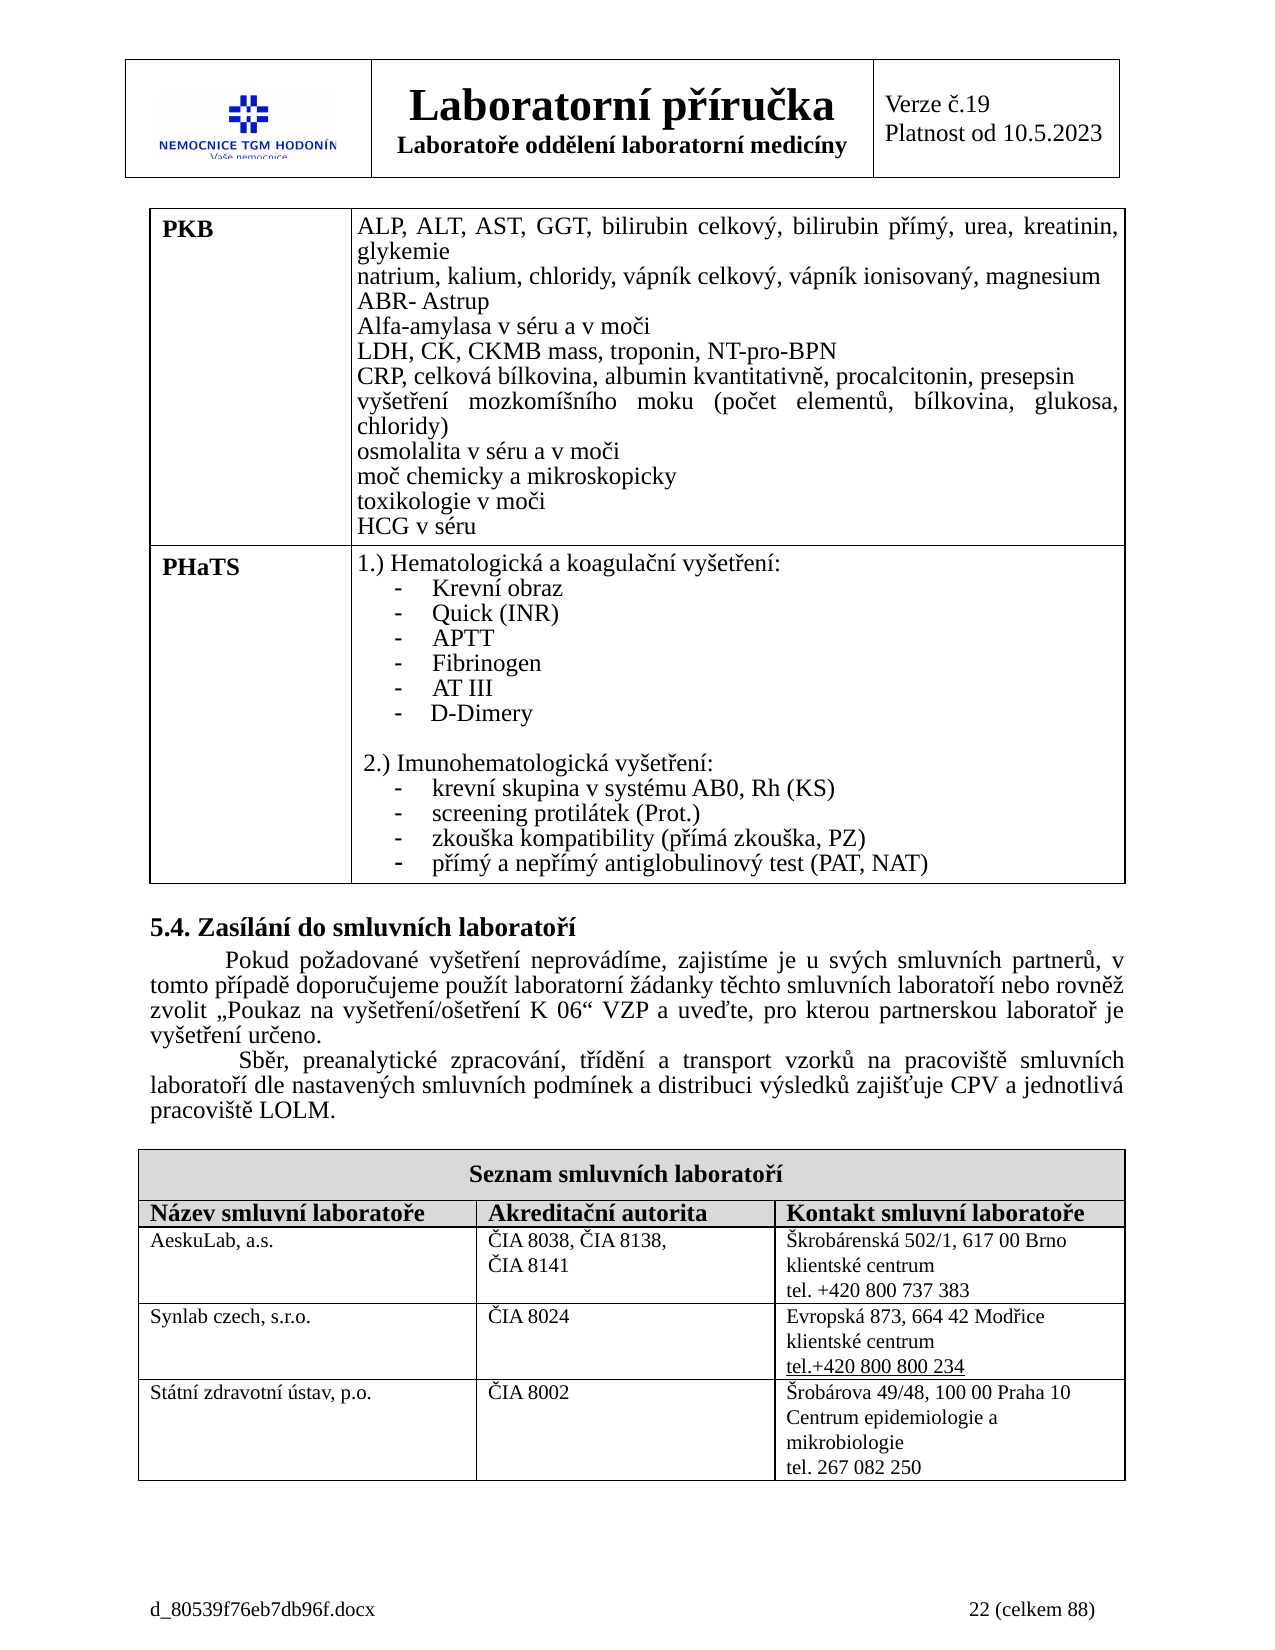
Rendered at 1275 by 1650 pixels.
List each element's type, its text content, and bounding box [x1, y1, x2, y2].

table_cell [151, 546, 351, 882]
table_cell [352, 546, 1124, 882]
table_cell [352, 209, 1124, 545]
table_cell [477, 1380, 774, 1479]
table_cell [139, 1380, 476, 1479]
subtitle 5.4. Zasílání do smluvních laboratoří [150, 912, 1125, 943]
text Pokud požadované vyšetření neprovádíme, zajistíme je u svých smluvních partnerů, v tomto případě doporučujeme použít laboratorní žádanky těchto smluvních laboratoří nebo rovněž zvolit „Poukaz na vyšetření/ošetření K 06“ VZP a uveďte, pro kterou partnerskou laboratoř je vyšetření určeno. [150, 949, 1125, 1049]
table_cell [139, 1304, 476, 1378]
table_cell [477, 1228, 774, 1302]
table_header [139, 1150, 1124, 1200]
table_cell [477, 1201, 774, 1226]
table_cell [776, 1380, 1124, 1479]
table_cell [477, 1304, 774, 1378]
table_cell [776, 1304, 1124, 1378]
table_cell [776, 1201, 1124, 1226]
picture [157, 92, 336, 159]
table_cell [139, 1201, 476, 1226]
text Sběr, preanalytické zpracování, třídění a transport vzorků na pracoviště smluvních laboratoří dle nastavených smluvních podmínek a distribuci výsledků zajišťuje CPV a jednotlivá pracoviště LOLM. [150, 1049, 1125, 1124]
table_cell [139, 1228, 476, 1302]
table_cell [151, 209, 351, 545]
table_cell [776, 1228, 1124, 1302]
